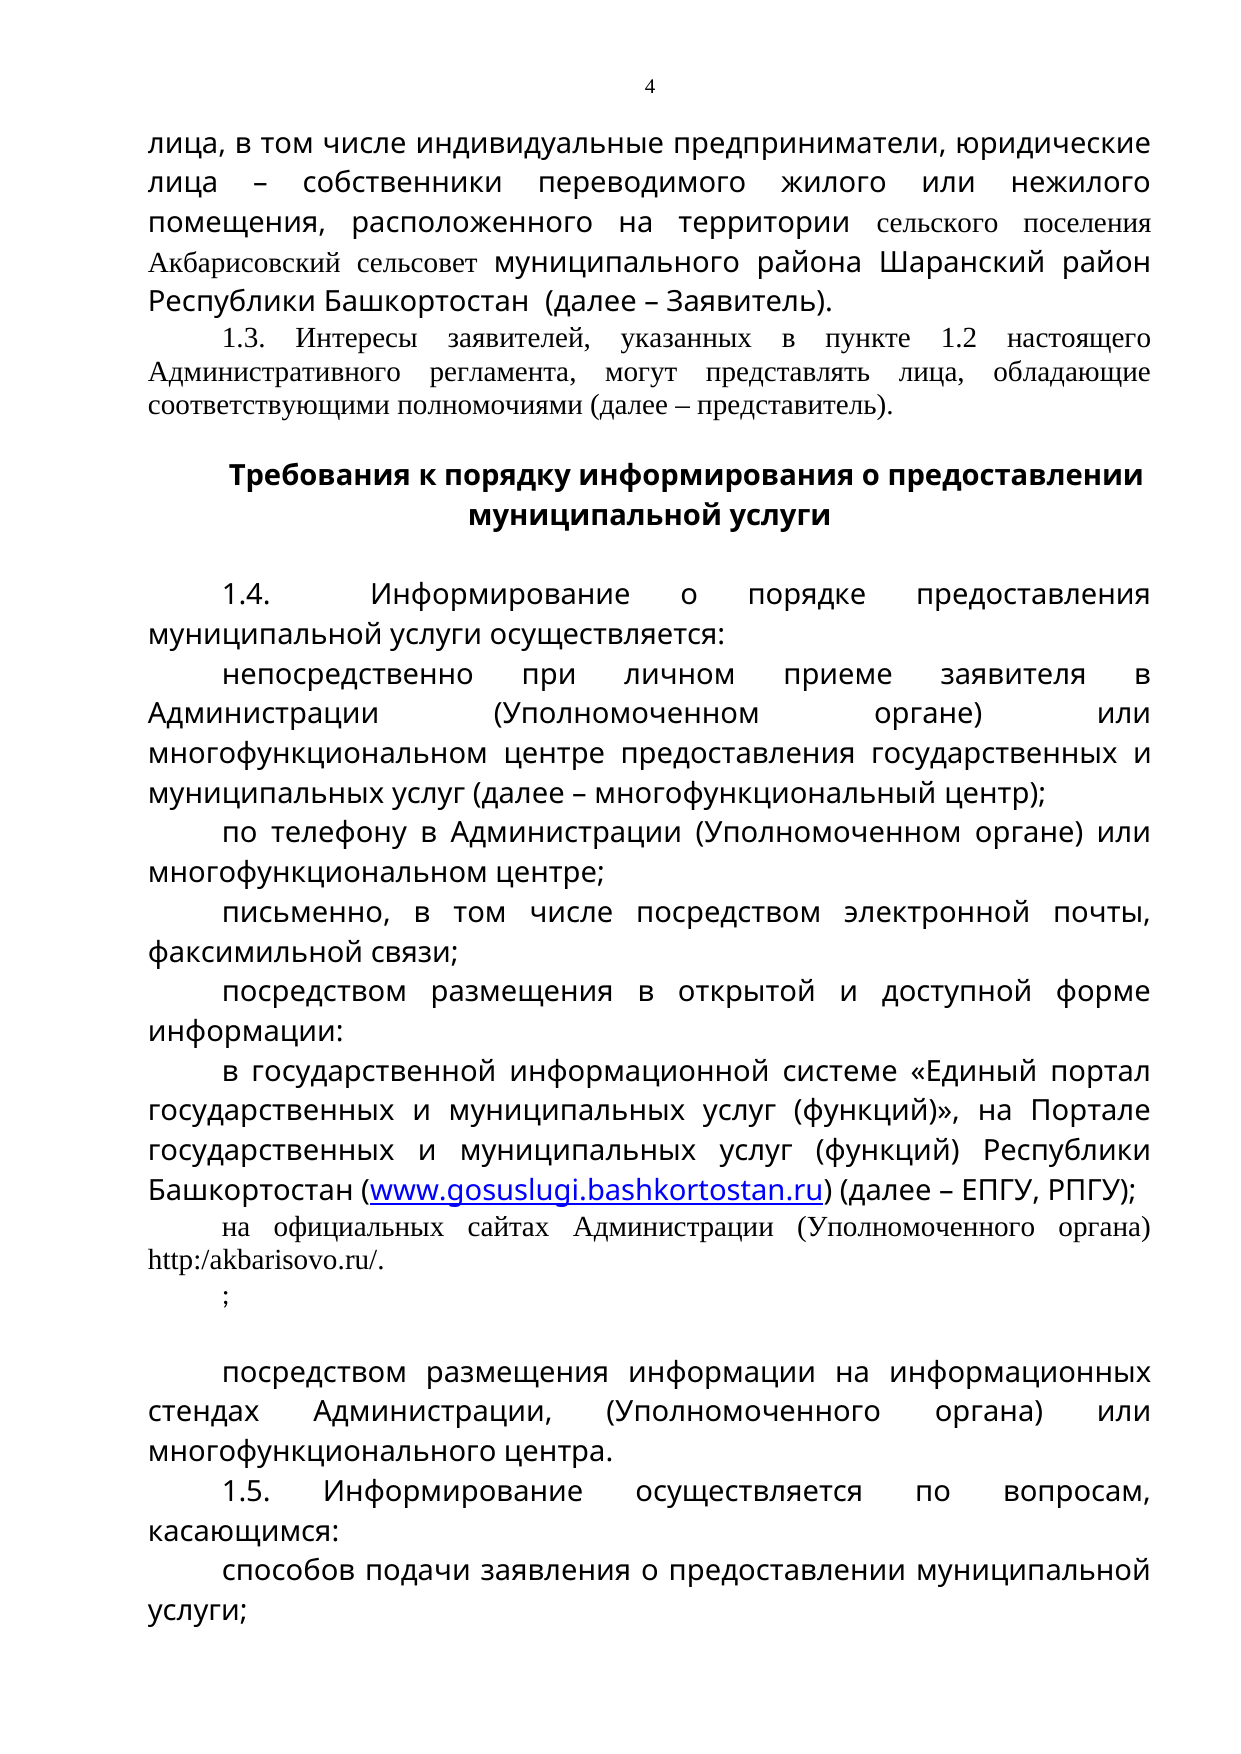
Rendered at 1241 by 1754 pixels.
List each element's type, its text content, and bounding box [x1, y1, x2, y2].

text по телефону в Администрации (Уполномоченном органе) или многофункциональном центре; [148, 812, 1152, 891]
text посредством размещения в открытой и доступной форме информации: [148, 971, 1152, 1050]
list на официальных сайтах Администрации (Уполномоченного органа) http:/akbarisovo.ru/. [148, 1209, 1152, 1276]
text посредством размещения информации на информационных стендах Администрации, (Уполномоченного органа) или многофункционального центра. [148, 1351, 1152, 1470]
list 1.3. Интересы заявителей, указанных в пункте 1.2 настоящего Административного регламента, могут представлять лица, обладающие соответствующими полномочиями (далее – представитель). [148, 320, 1152, 421]
text 1.4. Информирование о порядке предоставления муниципальной услуги осуществляется: [148, 574, 1152, 653]
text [148, 122, 1152, 320]
text ; [148, 1276, 1152, 1311]
text способов подачи заявления о предоставлении муниципальной услуги; [148, 1549, 1152, 1629]
text 1.5. Информирование осуществляется по вопросам, касающимся: [148, 1470, 1152, 1549]
text Требования к порядку информирования о предоставлении муниципальной услуги [148, 454, 1152, 534]
text письменно, в том числе посредством электронной почты, факсимильной связи; [148, 891, 1152, 971]
text непосредственно при личном приеме заявителя в Администрации (Уполномоченном органе) или многофункциональном центре предоставления государственных и муниципальных услуг (далее – многофункциональный центр); [148, 653, 1152, 812]
text в государственной информационной системе «Единый портал государственных и муниципальных услуг (функций)», на Портале государственных и муниципальных услуг (функций) Республики Башкортостан (www.gosuslugi.bashkortostan.ru) (далее – ЕПГУ, РПГУ); [148, 1050, 1152, 1209]
